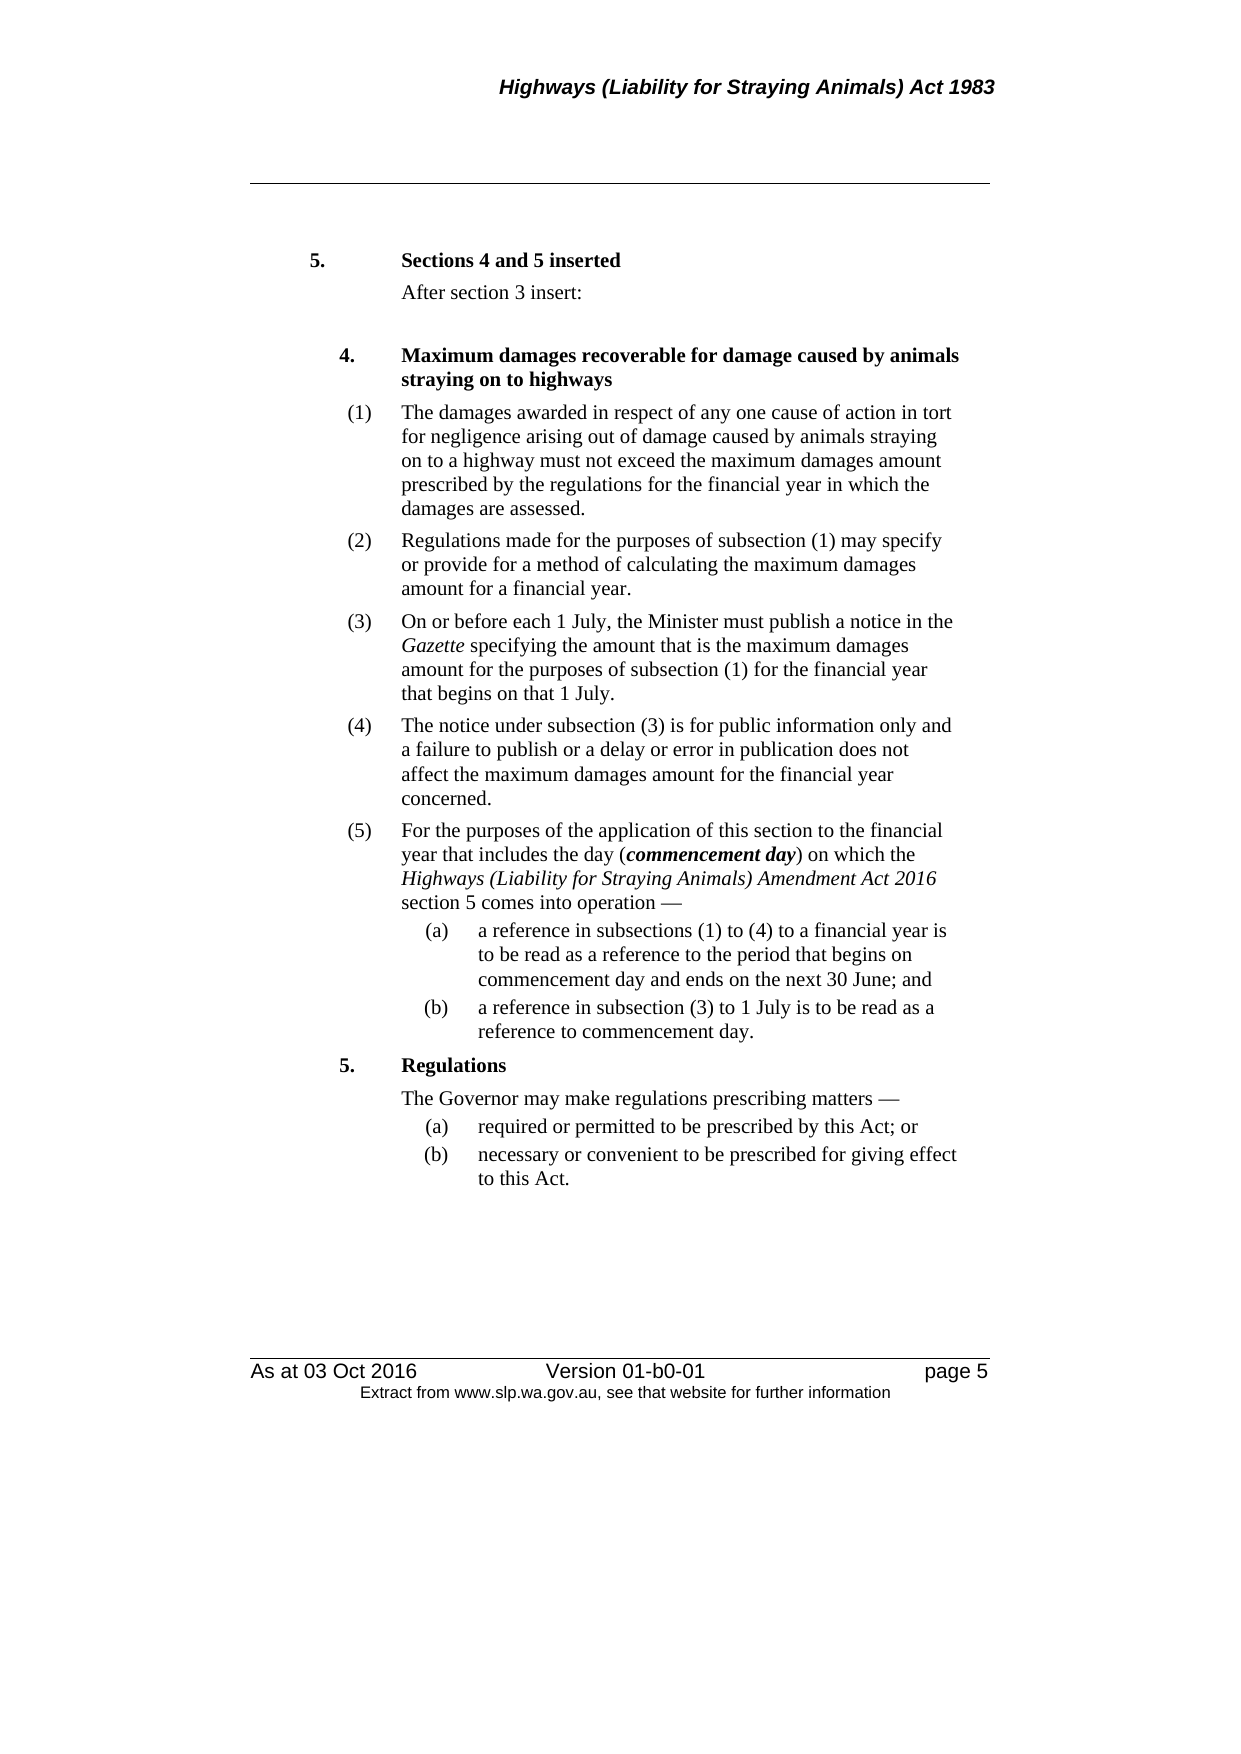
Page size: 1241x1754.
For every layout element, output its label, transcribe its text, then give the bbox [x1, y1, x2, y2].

text (2) Regulations made for the purposes of subsection (1) may specify or provide for a method of calculating the maximum damages amount for a financial year. [312, 528, 960, 600]
subtitle 4. Maximum damages recoverable for damage caused by animals straying on to highways [339, 343, 960, 391]
text After section 3 insert: [312, 280, 960, 304]
text The Governor may make regulations prescribing matters — [312, 1086, 960, 1110]
text (b) a reference in subsection (3) to 1 July is to be read as a reference to commencement day. [389, 995, 960, 1043]
text (b) necessary or convenient to be prescribed for giving effect to this Act. [389, 1142, 960, 1190]
text (a) a reference in subsections (1) to (4) to a financial year is to be read as a reference to the period that begins on commencement day and ends on the next 30 June; and [389, 918, 960, 991]
subtitle 5. Regulations [339, 1053, 960, 1077]
subtitle 5. Sections 4 and 5 inserted [309, 247, 960, 272]
text (3) On or before each 1 July, the Minister must publish a notice in the Gazette specifying the amount that is the maximum damages amount for the purposes of subsection (1) for the financial year that begins on that 1 July. [312, 609, 960, 705]
text (a) required or permitted to be prescribed by this Act; or [389, 1114, 960, 1138]
text (5) For the purposes of the application of this section to the financial year that includes the day (commencement day) on which the Highways (Liability for Straying Animals) Amendment Act 2016 section 5 comes into operation — [312, 818, 960, 914]
text (4) The notice under subsection (3) is for public information only and a failure to publish or a delay or error in publication does not affect the maximum damages amount for the financial year concerned. [312, 713, 960, 809]
text (1) The damages awarded in respect of any one cause of action in tort for negligence arising out of damage caused by animals straying on to a highway must not exceed the maximum damages amount prescribed by the regulations for the financial year in which the damages are assessed. [312, 399, 960, 520]
